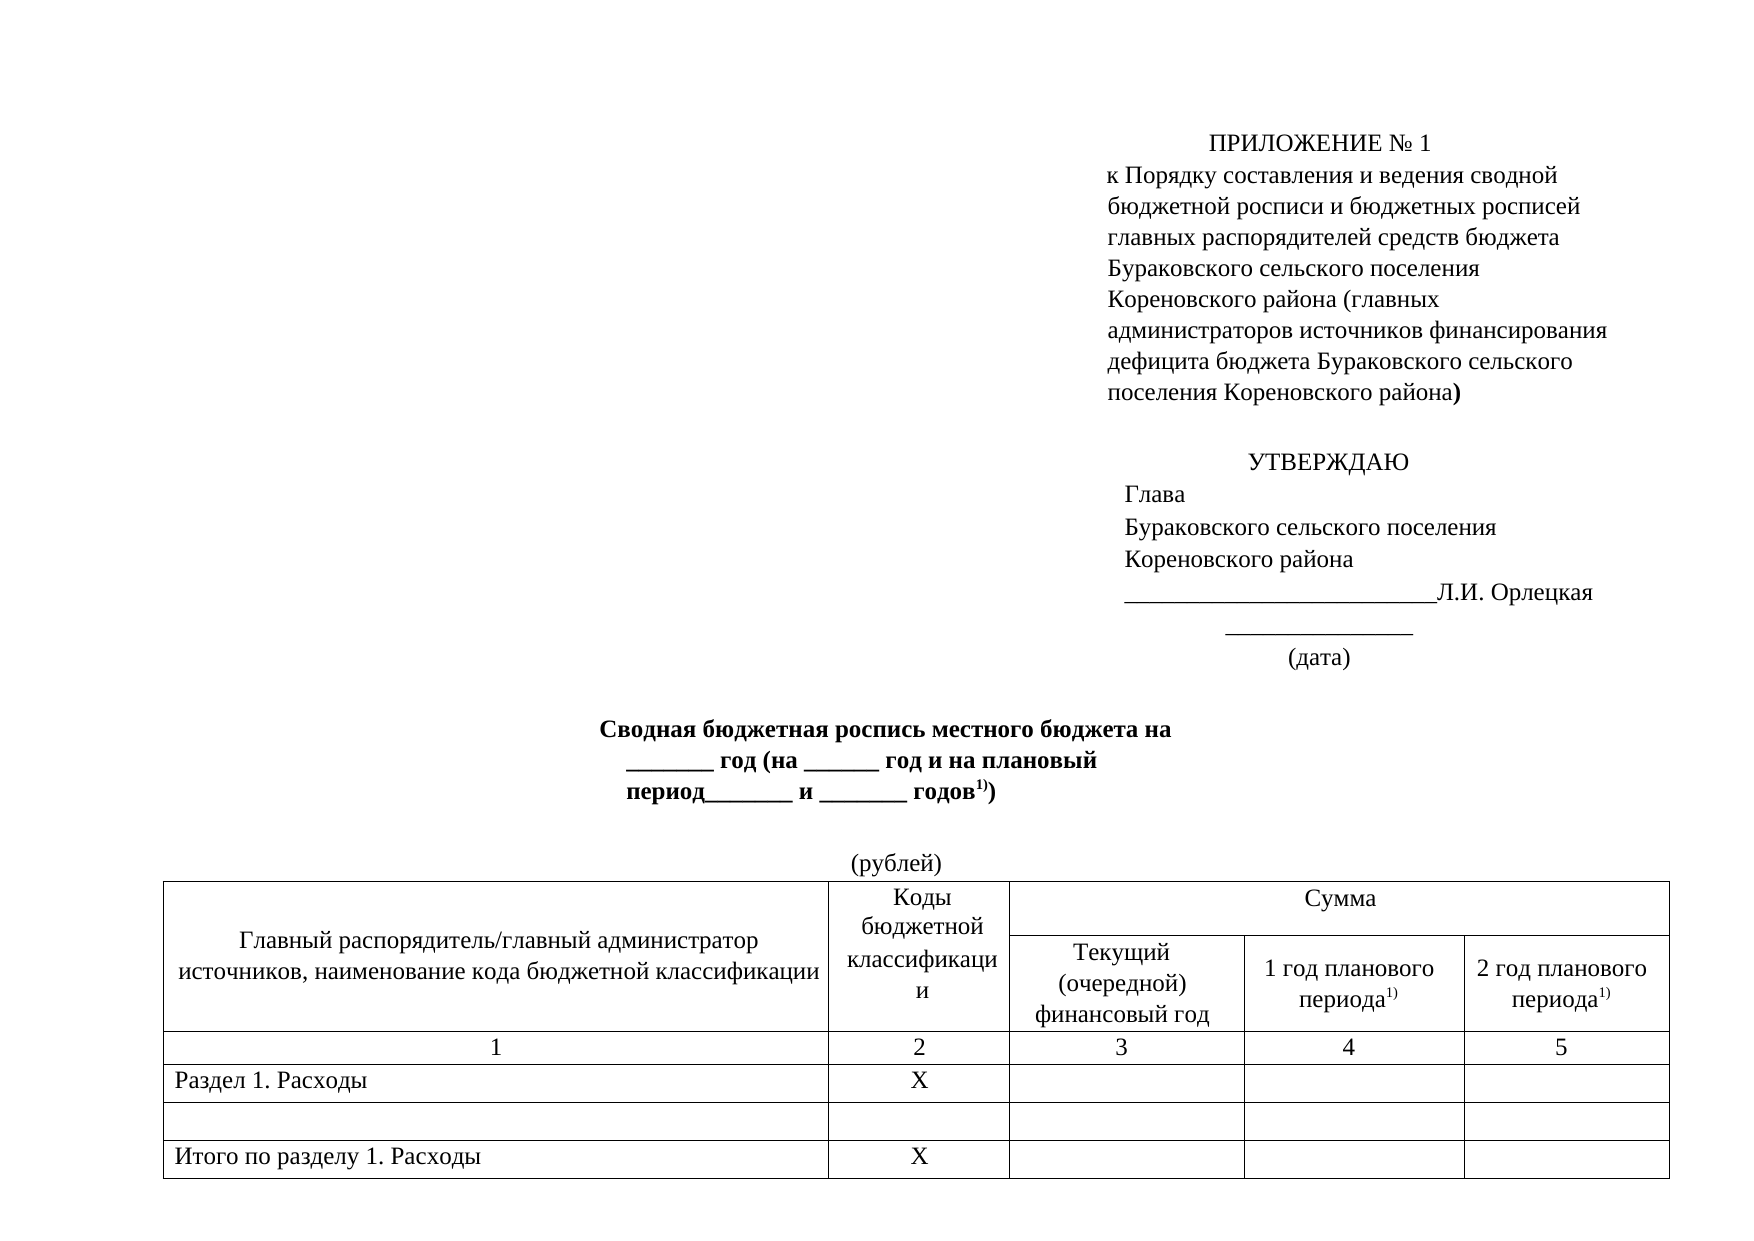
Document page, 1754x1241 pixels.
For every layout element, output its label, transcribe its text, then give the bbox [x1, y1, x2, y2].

text (дата) [884, 642, 1754, 671]
table_cell [829, 1103, 1009, 1139]
table_cell Итого по разделу 1. Расходы [164, 1141, 828, 1177]
text Бураковского сельского поселения [1124, 512, 1754, 541]
table_cell [1010, 1065, 1244, 1102]
text Сводная бюджетная роспись местного бюджета на _______ год (на ______ год и на плановый период_______ и _______ годов1)) [599, 714, 1194, 805]
table_cell [1010, 1141, 1244, 1177]
table_cell [164, 1103, 828, 1139]
table_cell Раздел 1. Расходы [164, 1065, 828, 1102]
table_cell 2 [829, 1032, 1009, 1064]
table_cell 2 год планового периода1) [1465, 936, 1669, 1031]
table_cell 3 [1010, 1032, 1244, 1064]
text к Порядку составления и ведения сводной бюджетной росписи и бюджетных росписей главных распорядителей средств бюджета Бураковского сельского поселения Кореновского района (главных администраторов источников финансирования дефицита бюджета Бураковского сельского поселения Кореновского района) [1106, 160, 1621, 406]
table_header Главный распорядитель/главный администратор источников, наименование кода бюджетной классификации [164, 882, 828, 1031]
table_header [1010, 882, 1244, 935]
table_cell [1465, 1103, 1669, 1139]
table_cell [1245, 1141, 1464, 1177]
table_cell [1245, 1103, 1464, 1139]
table_header [1464, 882, 1669, 935]
text Глава [1124, 479, 1754, 508]
text ПРИЛОЖЕНИЕ № 1 [1208, 128, 1754, 157]
text _________________________Л.И. Орлецкая [1124, 577, 1754, 606]
table_cell [1010, 1103, 1244, 1139]
table_cell Х [829, 1141, 1009, 1177]
text (рублей) [772, 848, 1021, 877]
table_cell 1 год планового периода1) [1245, 936, 1464, 1031]
table_cell [1245, 1065, 1464, 1102]
table_cell 1 [164, 1032, 828, 1064]
table_cell 4 [1245, 1032, 1464, 1064]
text Кореновского района [1124, 544, 1754, 573]
table_cell Текущий (очередной) финансовый год [1010, 936, 1244, 1031]
table_cell [1465, 1141, 1669, 1177]
table_header Сумма [1244, 882, 1464, 935]
table_cell [1465, 1065, 1669, 1102]
text _______________ [884, 609, 1754, 638]
text УТВЕРЖДАЮ [903, 447, 1754, 476]
table_cell Х [829, 1065, 1009, 1102]
table_header Коды бюджетной классификации [829, 882, 1009, 1031]
table_cell 5 [1465, 1032, 1669, 1064]
